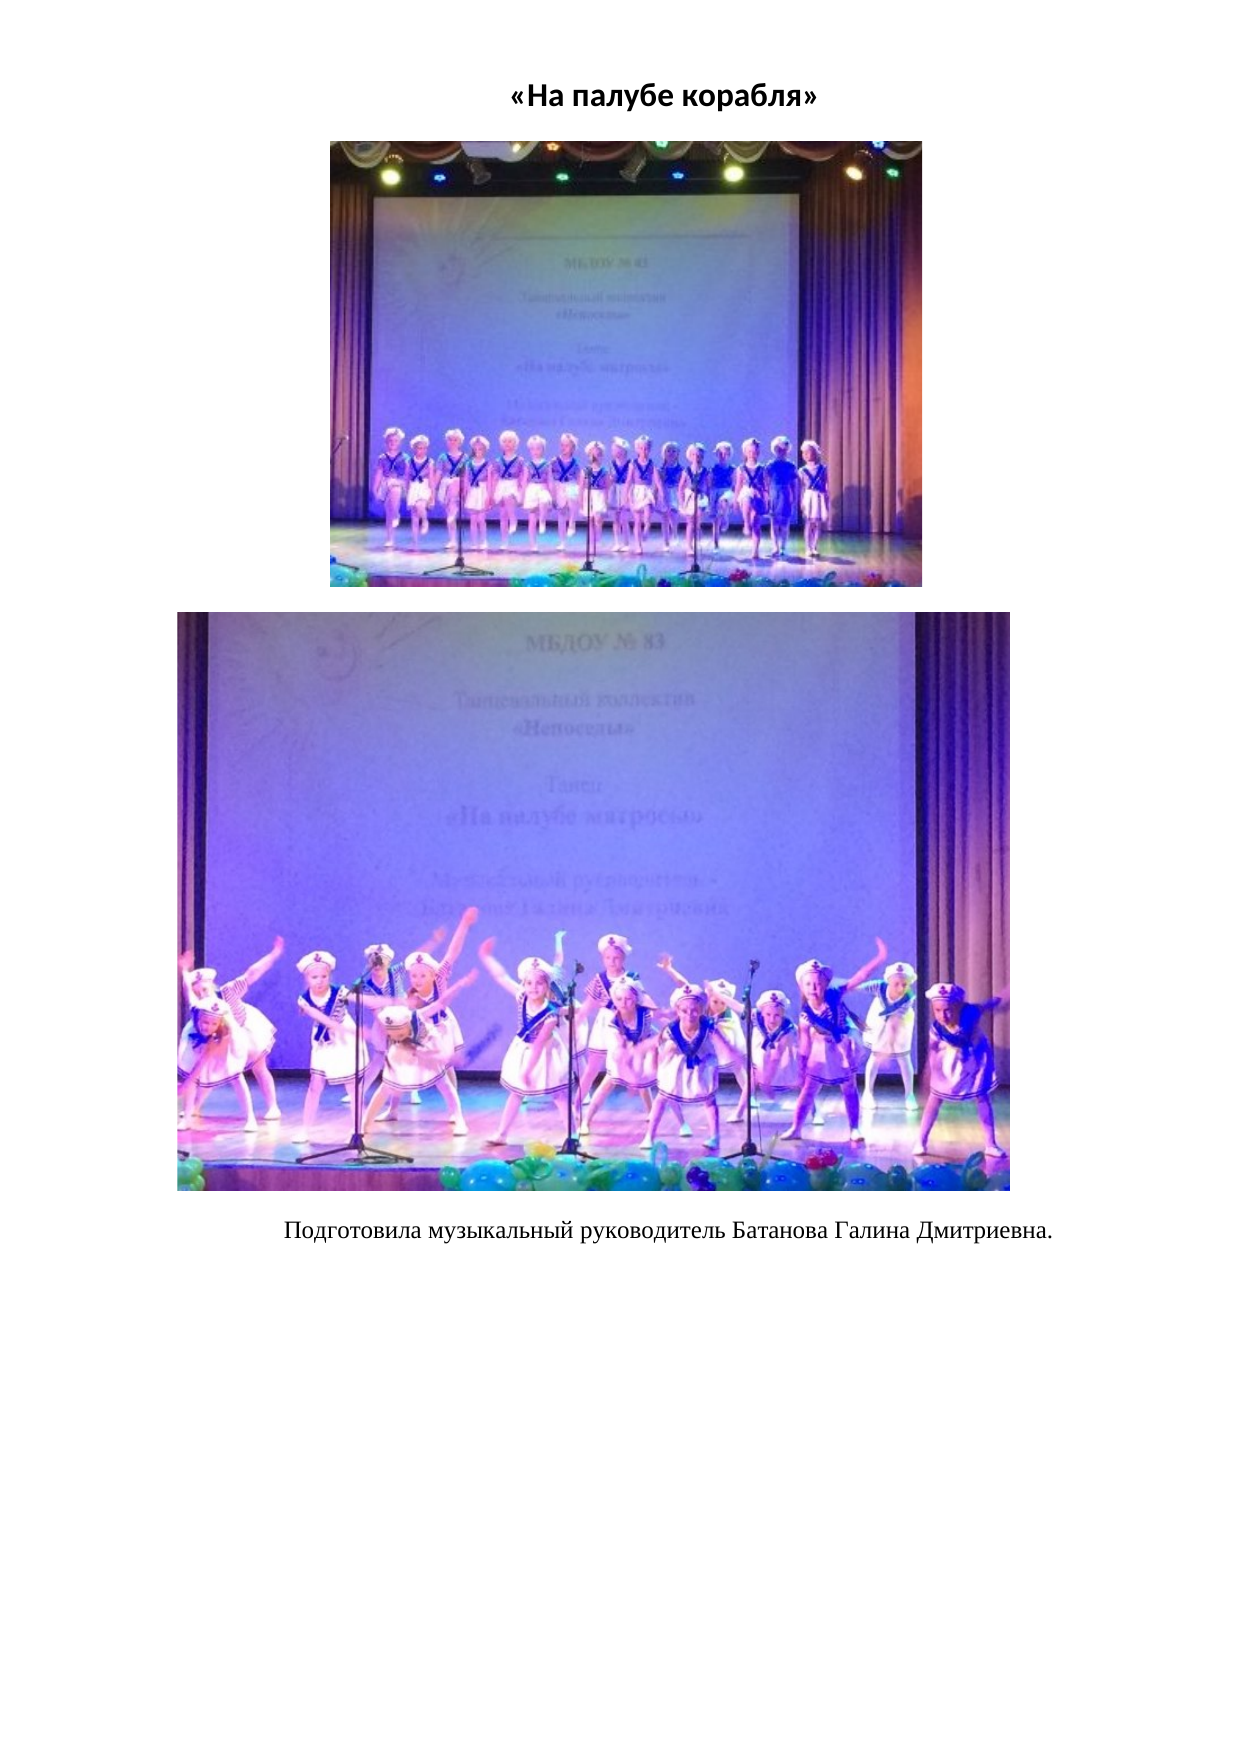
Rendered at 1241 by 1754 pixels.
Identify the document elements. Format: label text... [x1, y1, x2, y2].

picture [330, 141, 923, 587]
text Подготовила музыкальный руководитель Батанова Галина Дмитриевна. [177, 1215, 1152, 1244]
picture [177, 612, 1010, 1191]
text «На палубе корабля» [177, 74, 1152, 114]
